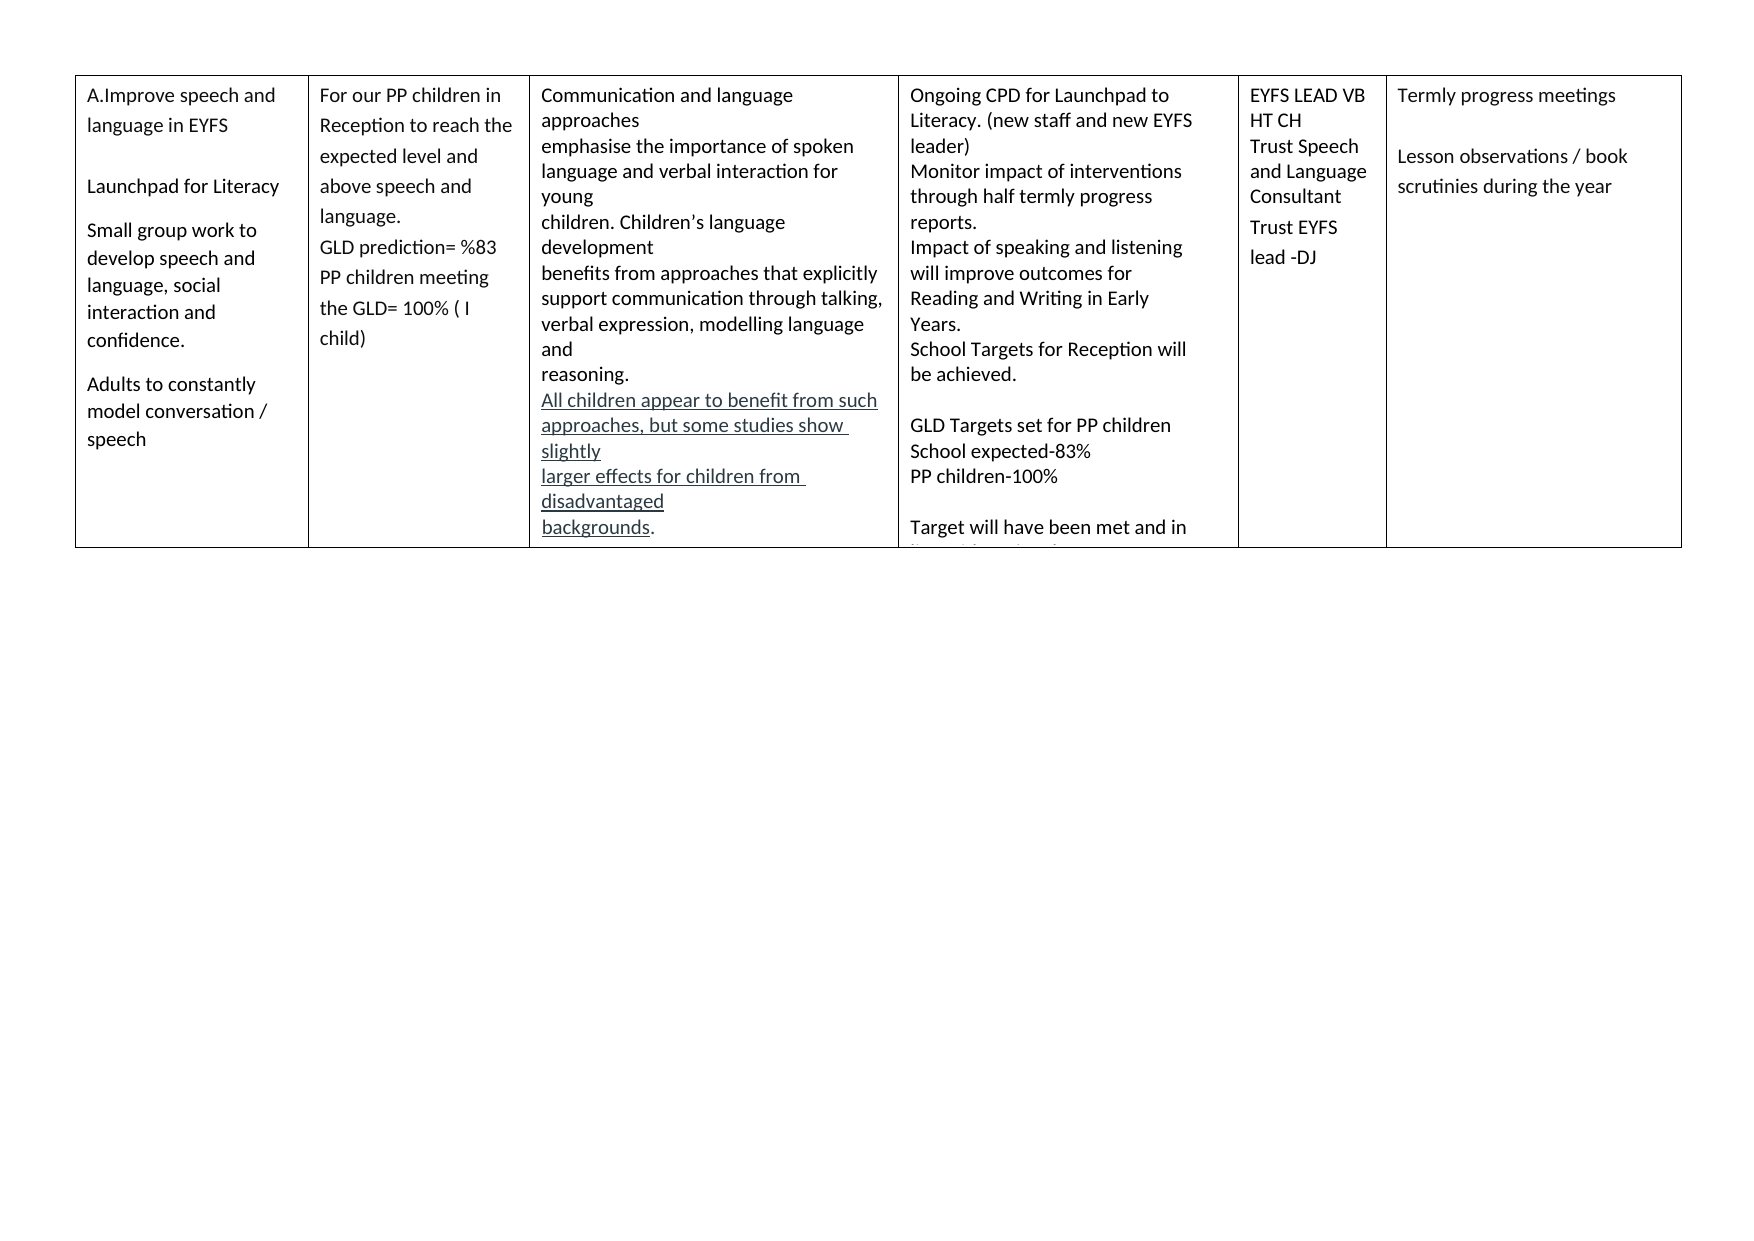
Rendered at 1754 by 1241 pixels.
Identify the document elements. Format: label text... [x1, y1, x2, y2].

table_cell Ongoing CPD for Launchpad to Literacy. (new staff and new EYFS leader) Monitor impact of interventions through half termly progress reports. Impact of speaking and listening will improve outcomes for Reading and Writing in Early Years. School Targets for Reception will be achieved. GLD Targets set for PP children School expected-83% PP children-100% Target will have been met and in line with national outcomes. [899, 76, 1238, 547]
table_cell Termly progress meetings Lesson observations / book scrutinies during the year [1387, 76, 1681, 547]
table_cell EYFS LEAD VB HT CH Trust Speech and Language Consultant Trust EYFS lead -DJ [1239, 76, 1386, 547]
table_cell For our PP children in Reception to reach the expected level and above speech and language. GLD prediction= %83 PP children meeting the GLD= 100% ( I child) [309, 76, 529, 547]
table_cell Communication and language approaches emphasise the importance of spoken language and verbal interaction for young children. Children’s language development benefits from approaches that explicitly support communication through talking, verbal expression, modelling language and reasoning. All children appear to benefit from such approaches, but some studies show slightly larger effects for children from disadvantaged backgrounds. EEF states that “Early years or early childhood interventions aim to ensure that young children have educational pre-school or nursery experiences which prepare them for school and academic success”. [530, 76, 898, 547]
table_cell A.Improve speech and language in EYFS Launchpad for Literacy Small group work to develop speech and language, social interaction and confidence. Adults to constantly model conversation / speech [76, 76, 308, 547]
